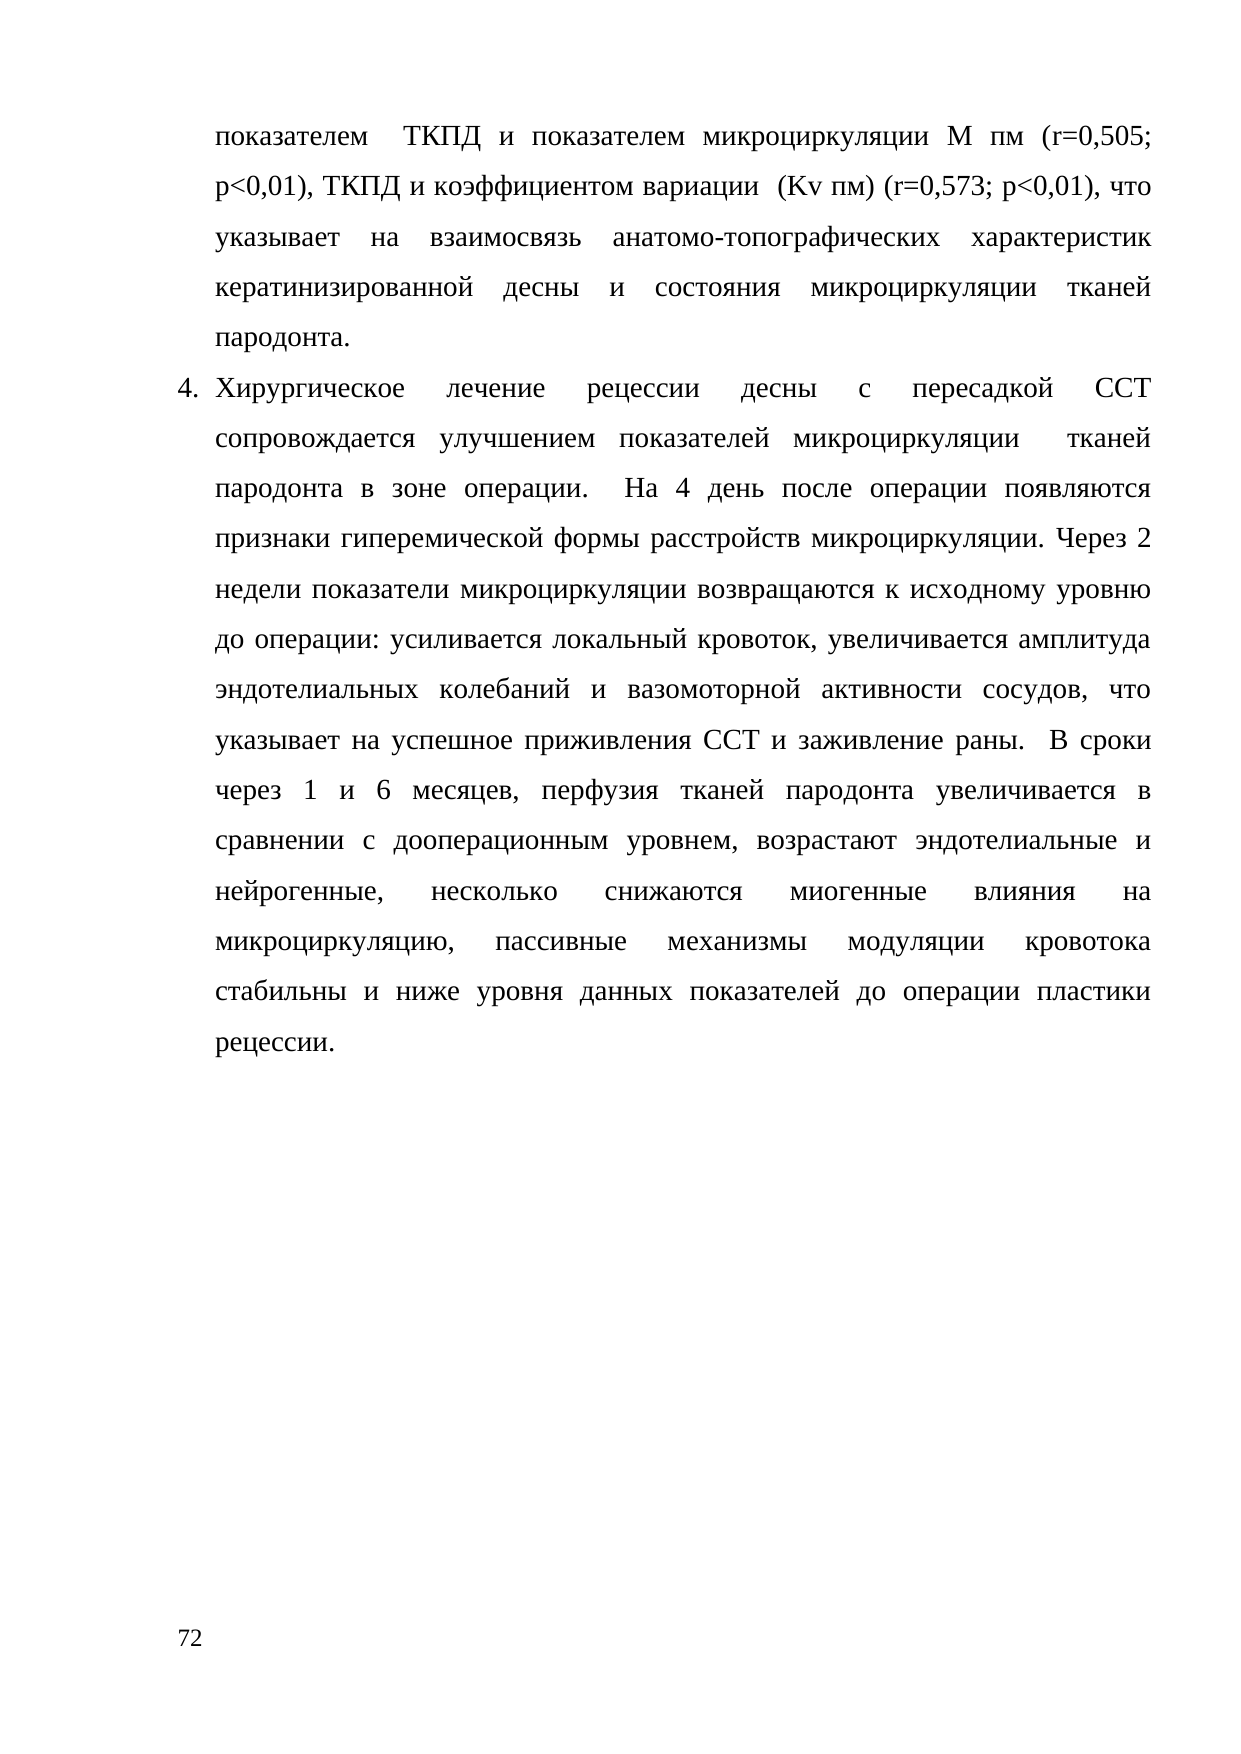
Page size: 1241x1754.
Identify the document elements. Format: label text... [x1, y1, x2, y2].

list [177, 118, 1152, 353]
list Хирургическое лечение рецессии десны с пересадкой ССТ сопровождается улучшением показателей микроциркуляции тканей пародонта в зоне операции. На 4 день после операции появляются признаки гиперемической формы расстройств микроциркуляции. Через 2 недели показатели микроциркуляции возвращаются к исходному уровню до операции: усиливается локальный кровоток, увеличивается амплитуда эндотелиальных колебаний и вазомоторной активности сосудов, что указывает на успешное приживления ССТ и заживление раны. В сроки через 1 и 6 месяцев, перфузия тканей пародонта увеличивается в сравнении с дооперационным уровнем, возрастают эндотелиальные и нейрогенные, несколько снижаются миогенные влияния на микроциркуляцию, пассивные механизмы модуляции кровотока стабильны и ниже уровня данных показателей до операции пластики рецессии. [177, 370, 1152, 1057]
